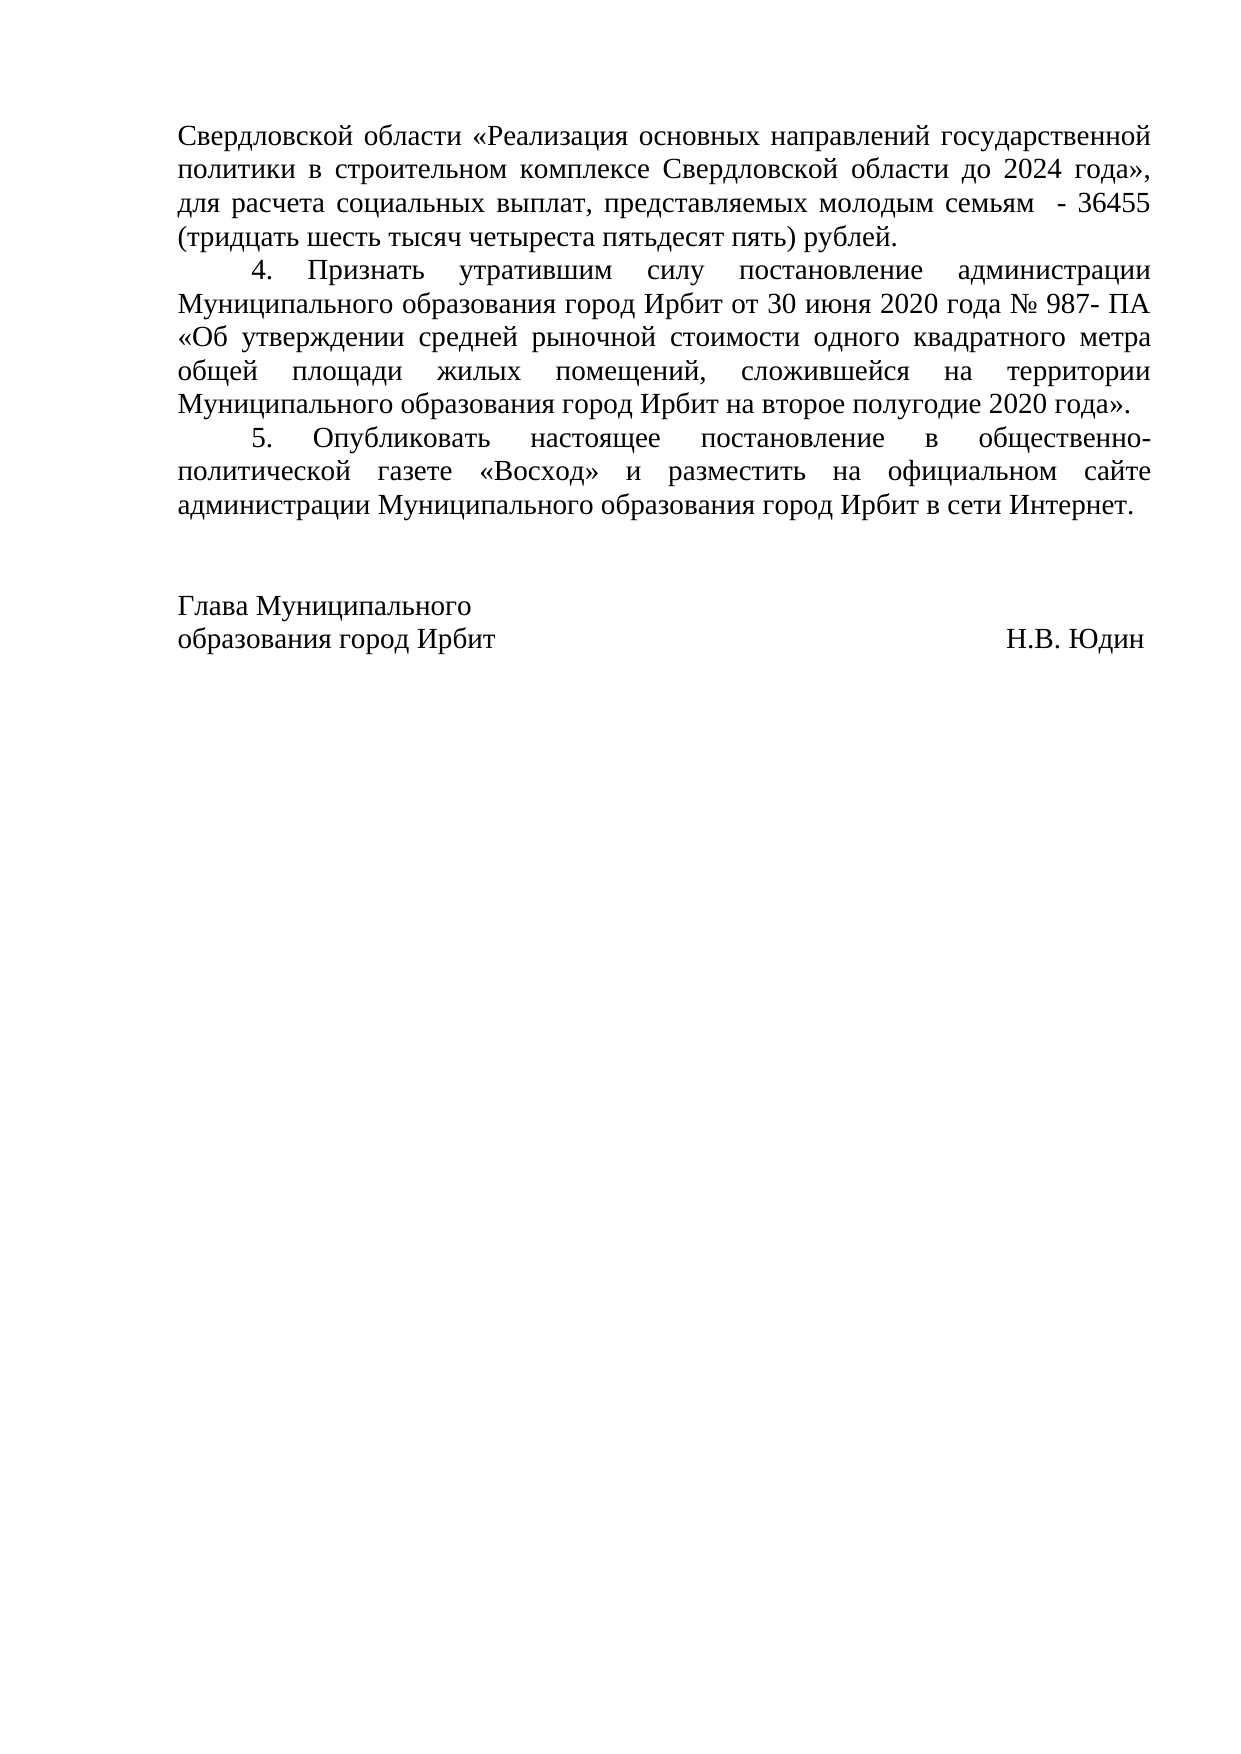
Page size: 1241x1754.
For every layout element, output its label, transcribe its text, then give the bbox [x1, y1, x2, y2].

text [177, 118, 1152, 252]
text образования город Ирбит Н.В. Юдин [177, 621, 1152, 655]
text 5. Опубликовать настоящее постановление в общественно- политической газете «Восход» и разместить на официальном сайте администрации Муниципального образования город Ирбит в сети Интернет. [177, 420, 1152, 521]
text Глава Муниципального [177, 588, 1152, 621]
text 4. Признать утратившим силу постановление администрации Муниципального образования город Ирбит от 30 июня 2020 года № 987- ПА «Об утверждении средней рыночной стоимости одного квадратного метра общей площади жилых помещений, сложившейся на территории Муниципального образования город Ирбит на второе полугодие 2020 года». [177, 252, 1152, 420]
